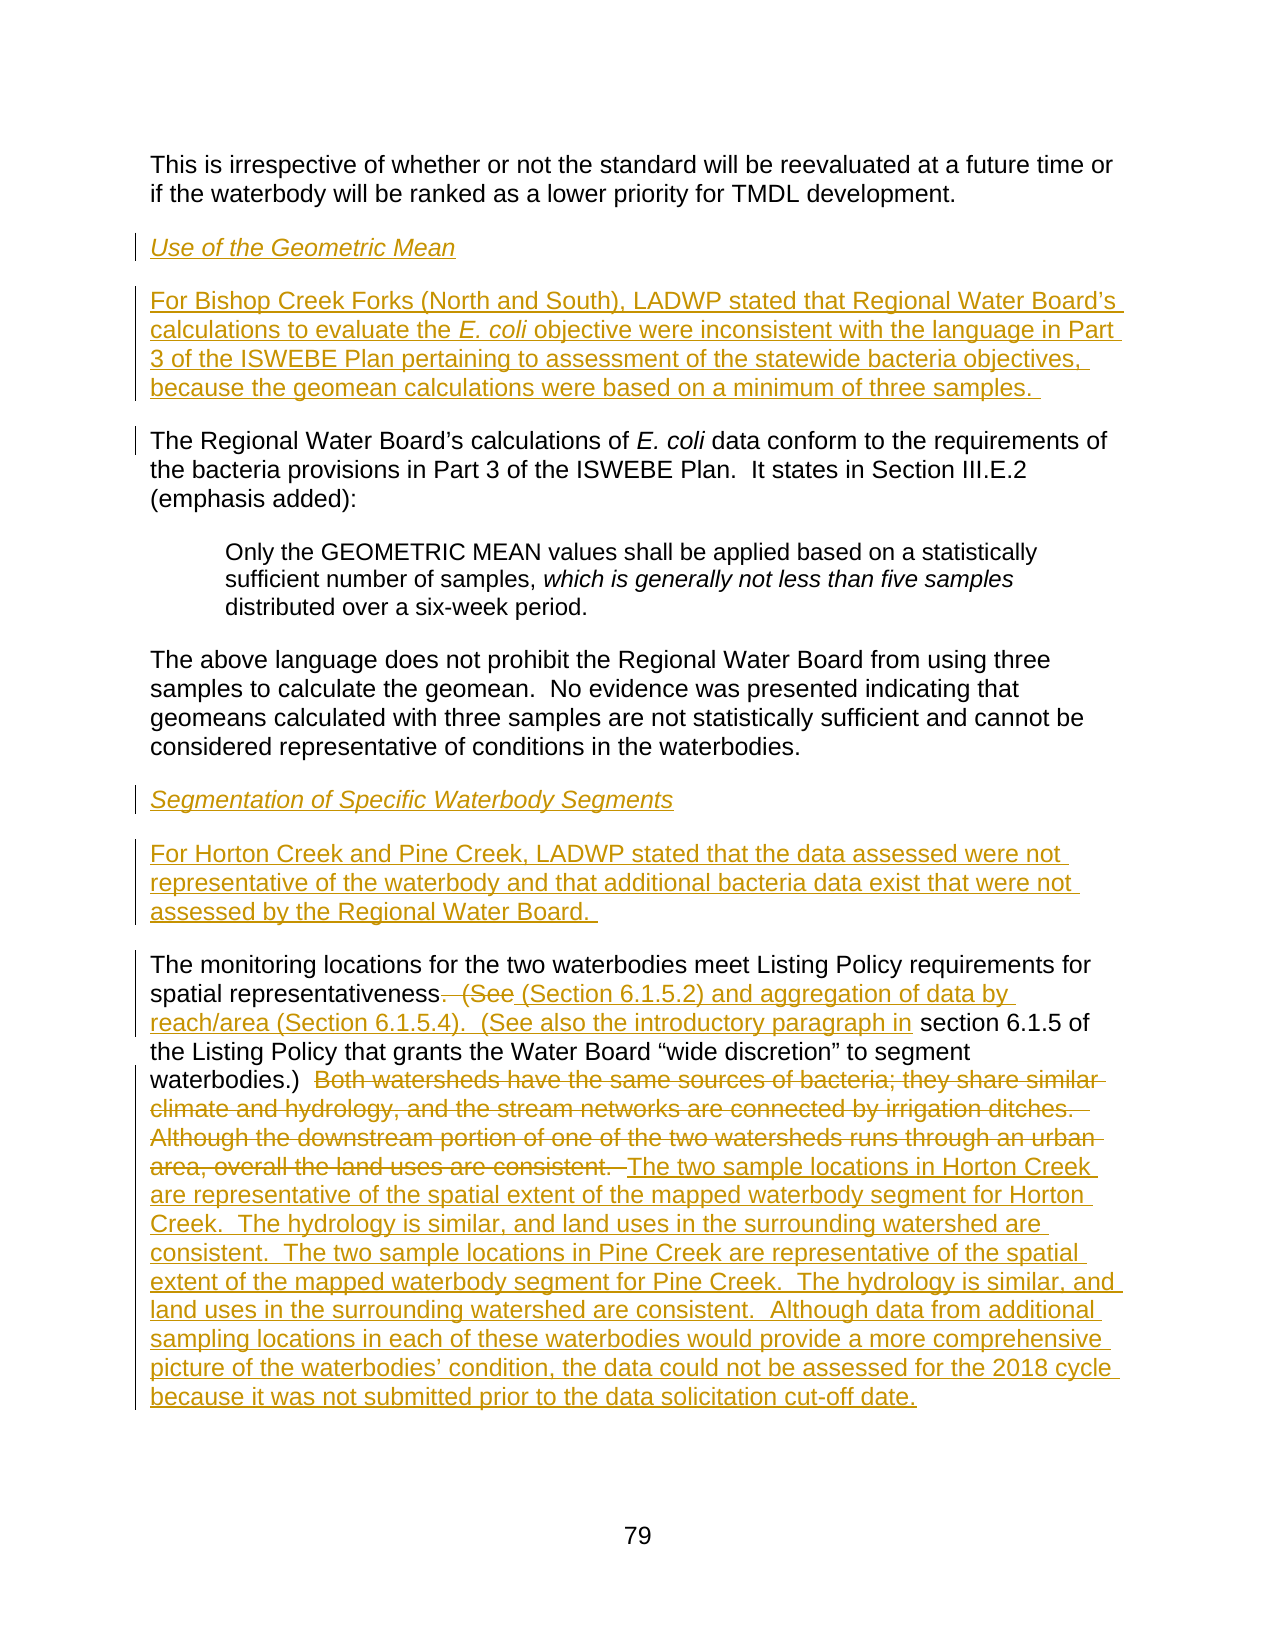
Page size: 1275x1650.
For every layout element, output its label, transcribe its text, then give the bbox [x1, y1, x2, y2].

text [150, 150, 1125, 207]
text The Regional Water Board’s calculations of E. coli data conform to the requirements of the bacteria provisions in Part 3 of the ISWEBE Plan. It states in Section III.E.2 (emphasis added): [150, 426, 1125, 512]
text Only the GEOMETRIC MEAN values shall be applied based on a statistically sufficient number of samples, which is generally not less than five samples distributed over a six-week period. [225, 537, 1125, 620]
text The monitoring locations for the two waterbodies meet Listing Policy requirements for spatial representativeness section 6.1.5 of the Listing Policy that grants the Water Board “wide discretion” to segment waterbodies.) [150, 950, 1125, 1410]
text The above language does not prohibit the Regional Water Board from using three samples to calculate the geomean. No evidence was presented indicating that geomeans calculated with three samples are not statistically sufficient and cannot be considered representative of conditions in the waterbodies. [150, 645, 1125, 760]
